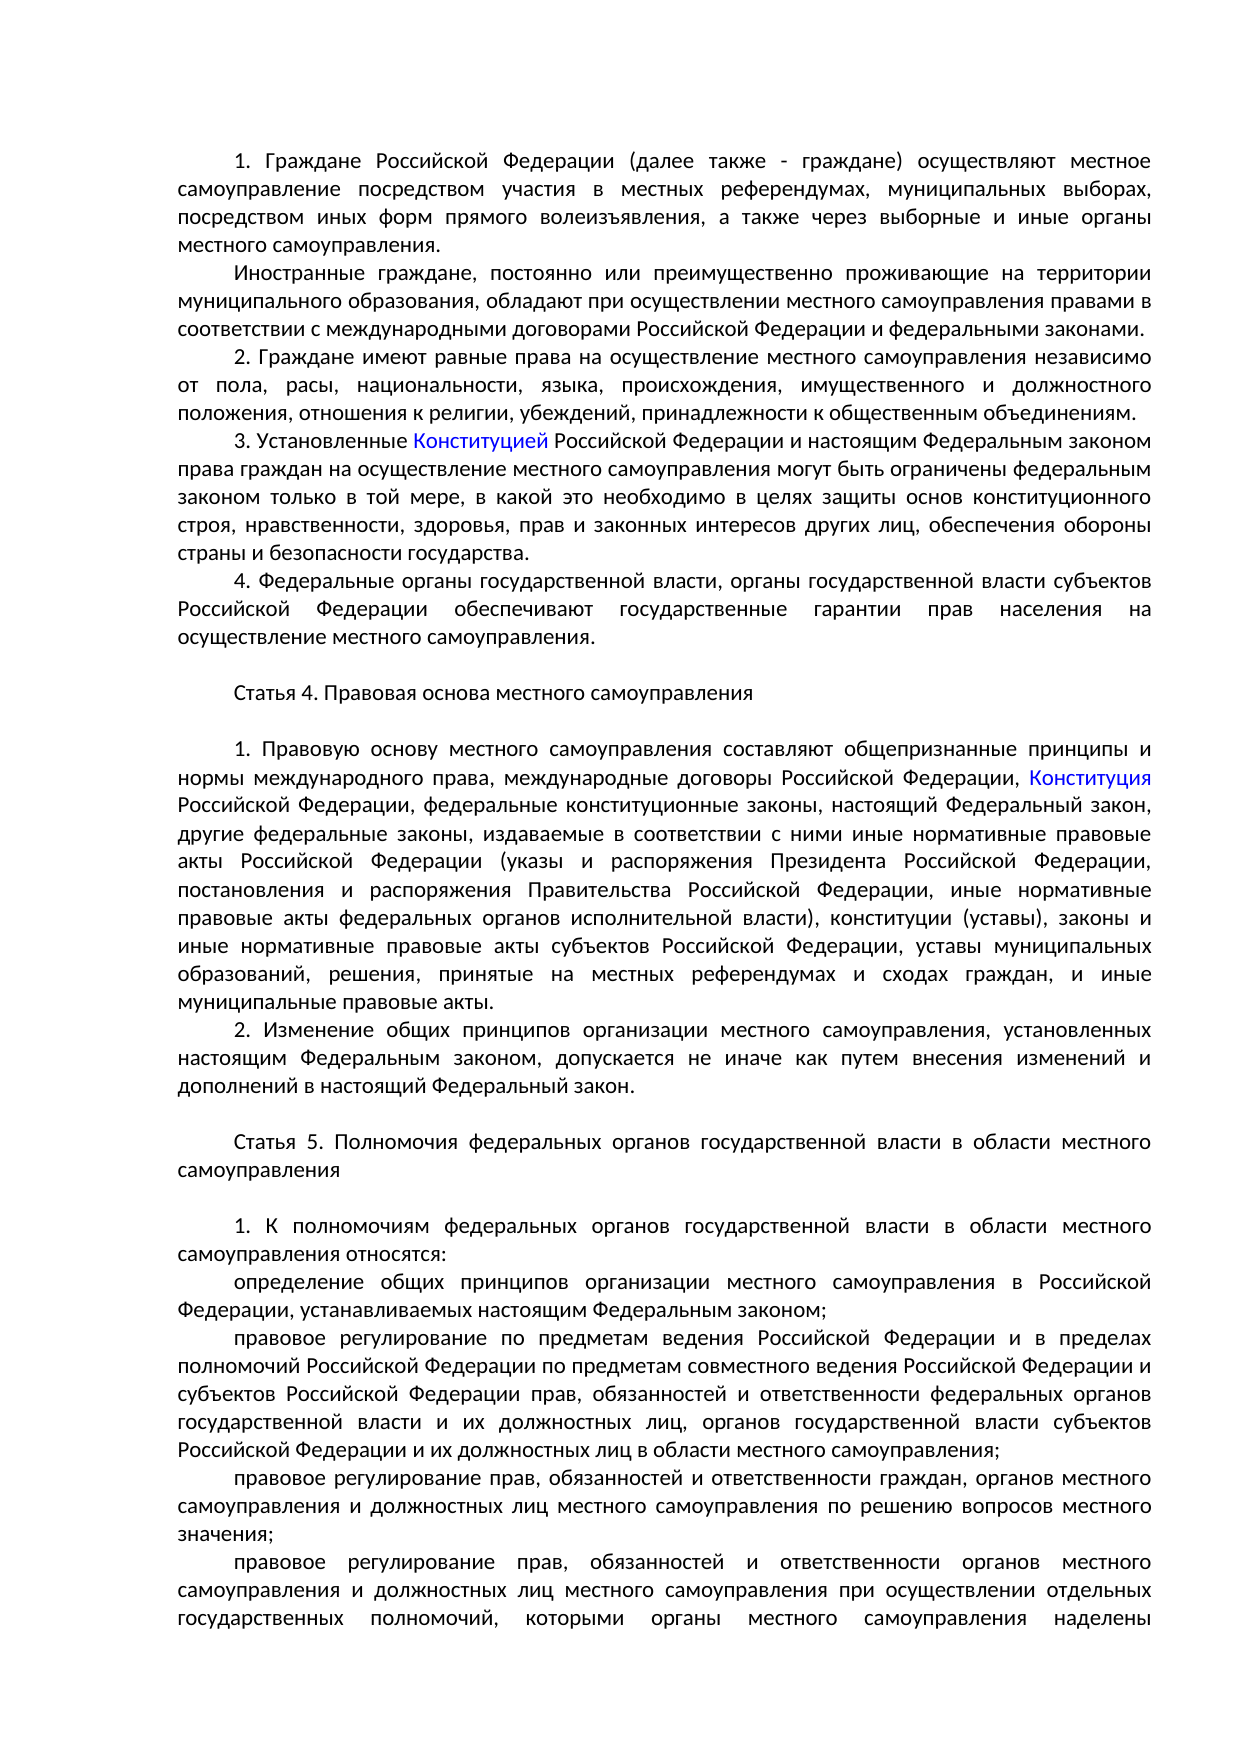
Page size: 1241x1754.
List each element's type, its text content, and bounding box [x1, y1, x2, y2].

text 2. Изменение общих принципов организации местного самоуправления, установленных настоящим Федеральным законом, допускается не иначе как путем внесения изменений и дополнений в настоящий Федеральный закон. [177, 1015, 1152, 1099]
text 1. Граждане Российской Федерации (далее также - граждане) осуществляют местное самоуправление посредством участия в местных референдумах, муниципальных выборах, посредством иных форм прямого волеизъявления, а также через выборные и иные органы местного самоуправления. [177, 146, 1152, 258]
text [177, 1547, 1152, 1631]
text правовое регулирование прав, обязанностей и ответственности граждан, органов местного самоуправления и должностных лиц местного самоуправления по решению вопросов местного значения; [177, 1463, 1152, 1547]
text 4. Федеральные органы государственной власти, органы государственной власти субъектов Российской Федерации обеспечивают государственные гарантии прав населения на осуществление местного самоуправления. [177, 566, 1152, 651]
text 3. Установленные Конституцией Российской Федерации и настоящим Федеральным законом права граждан на осуществление местного самоуправления могут быть ограничены федеральным законом только в той мере, в какой это необходимо в целях защиты основ конституционного строя, нравственности, здоровья, прав и законных интересов других лиц, обеспечения обороны страны и безопасности государства. [177, 426, 1152, 566]
text Иностранные граждане, постоянно или преимущественно проживающие на территории муниципального образования, обладают при осуществлении местного самоуправления правами в соответствии с международными договорами Российской Федерации и федеральными законами. [177, 258, 1152, 342]
text определение общих принципов организации местного самоуправления в Российской Федерации, устанавливаемых настоящим Федеральным законом; [177, 1267, 1152, 1323]
text 1. К полномочиям федеральных органов государственной власти в области местного самоуправления относятся: [177, 1211, 1152, 1267]
text Статья 5. Полномочия федеральных органов государственной власти в области местного самоуправления [177, 1127, 1152, 1183]
text Статья 4. Правовая основа местного самоуправления [177, 678, 1152, 707]
text 2. Граждане имеют равные права на осуществление местного самоуправления независимо от пола, расы, национальности, языка, происхождения, имущественного и должностного положения, отношения к религии, убеждений, принадлежности к общественным объединениям. [177, 342, 1152, 426]
text 1. Правовую основу местного самоуправления составляют общепризнанные принципы и нормы международного права, международные договоры Российской Федерации, Конституция Российской Федерации, федеральные конституционные законы, настоящий Федеральный закон, другие федеральные законы, издаваемые в соответствии с ними иные нормативные правовые акты Российской Федерации (указы и распоряжения Президента Российской Федерации, постановления и распоряжения Правительства Российской Федерации, иные нормативные правовые акты федеральных органов исполнительной власти), конституции (уставы), законы и иные нормативные правовые акты субъектов Российской Федерации, уставы муниципальных образований, решения, принятые на местных референдумах и сходах граждан, и иные муниципальные правовые акты. [177, 734, 1152, 1015]
text правовое регулирование по предметам ведения Российской Федерации и в пределах полномочий Российской Федерации по предметам совместного ведения Российской Федерации и субъектов Российской Федерации прав, обязанностей и ответственности федеральных органов государственной власти и их должностных лиц, органов государственной власти субъектов Российской Федерации и их должностных лиц в области местного самоуправления; [177, 1323, 1152, 1463]
